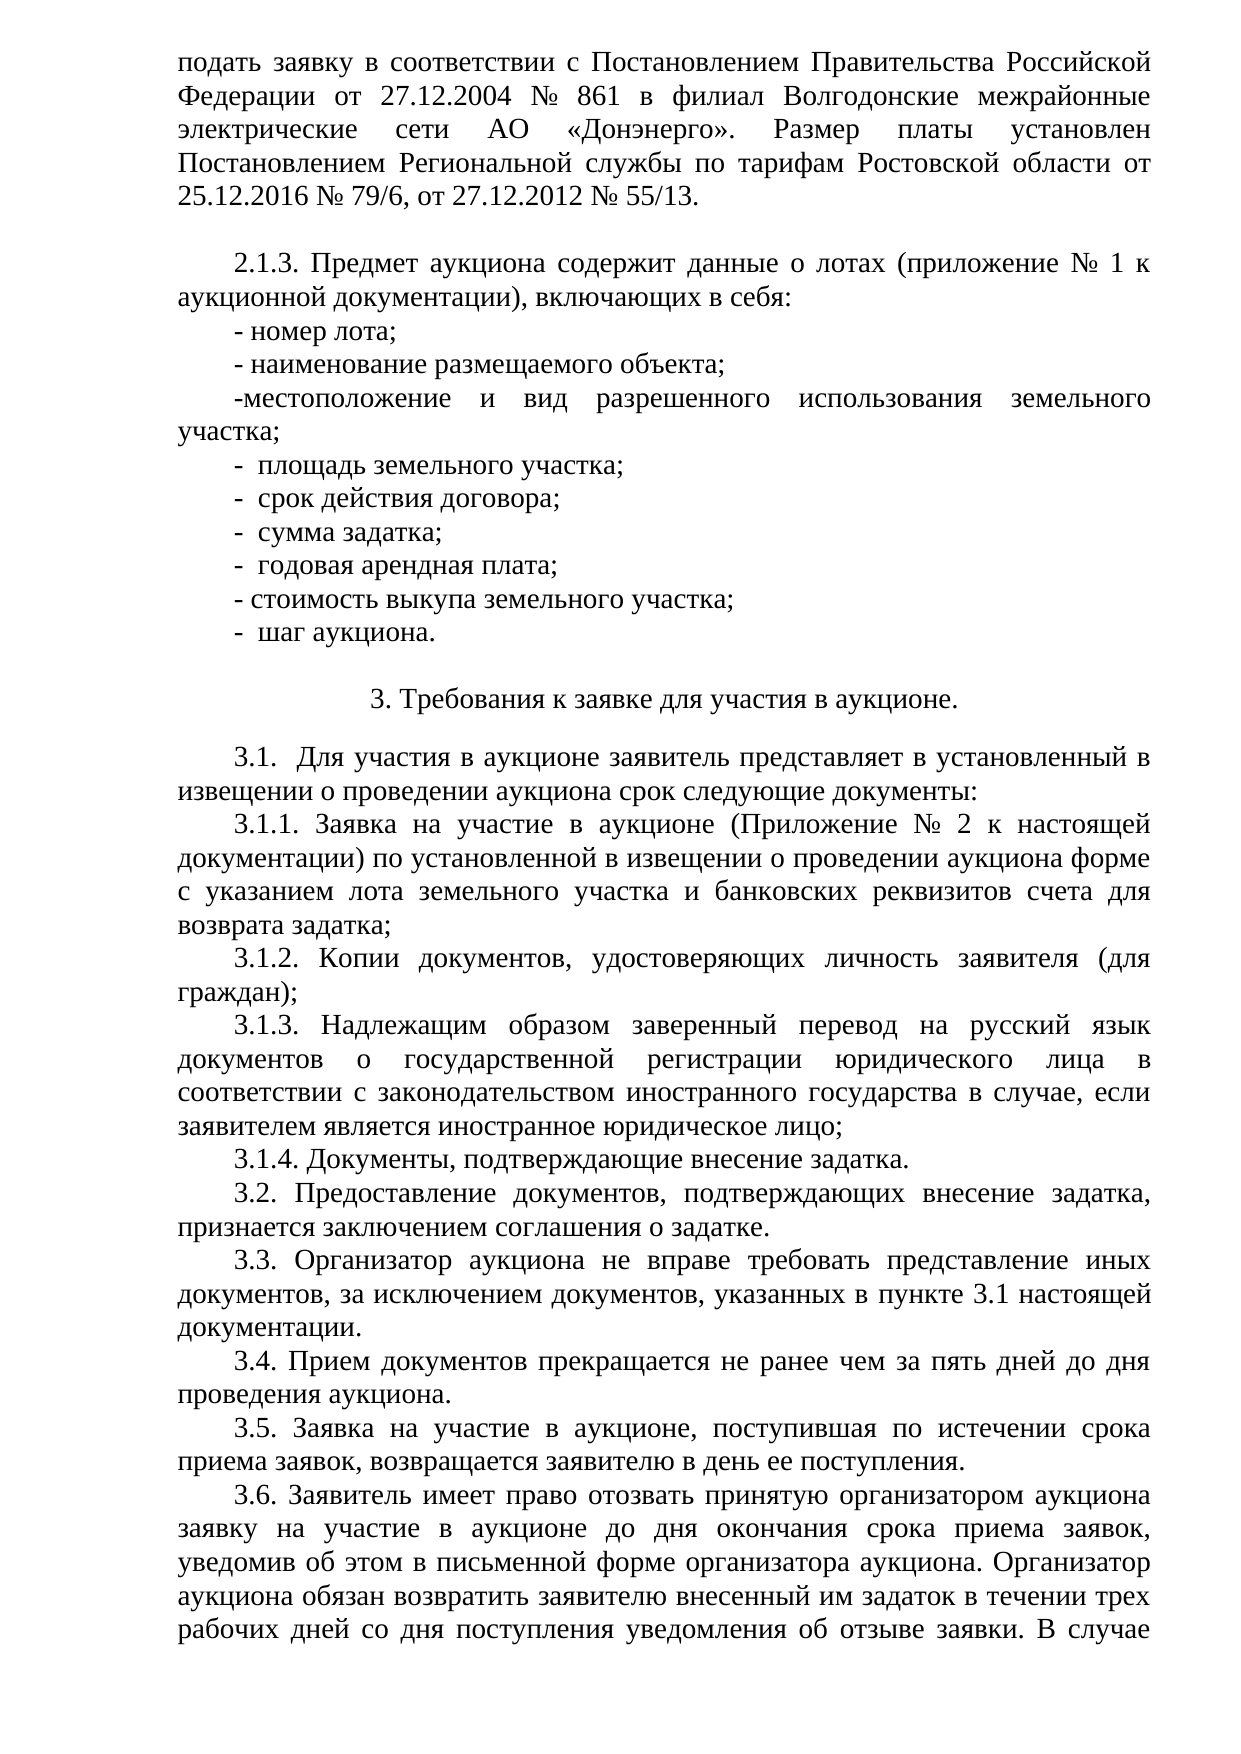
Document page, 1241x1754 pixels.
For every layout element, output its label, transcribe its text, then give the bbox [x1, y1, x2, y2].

text 3.1.4. Документы, подтверждающие внесение задатка. [177, 1142, 1152, 1175]
text 3.1.1. Заявка на участие в аукционе (Приложение № 2 к настоящей документации) по установленной в извещении о проведении аукциона форме с указанием лота земельного участка и банковских реквизитов счета для возврата задатка; [177, 806, 1152, 940]
text 3.1.3. Надлежащим образом заверенный перевод на русский язык документов о государственной регистрации юридического лица в соответствии с законодательством иностранного государства в случае, если заявителем является иностранное юридическое лицо; [177, 1007, 1152, 1142]
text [177, 1477, 1152, 1645]
text - годовая арендная плата; [177, 547, 1152, 581]
text 3.3. Организатор аукциона не вправе требовать представление иных документов, за исключением документов, указанных в пункте 3.1 настоящей документации. [177, 1242, 1152, 1343]
text 3.5. Заявка на участие в аукционе, поступившая по истечении срока приема заявок, возвращается заявителю в день ее поступления. [177, 1410, 1152, 1477]
text - сумма задатка; [177, 514, 1152, 547]
text - номер лота; [177, 313, 1152, 346]
text 3.1. Для участия в аукционе заявитель представляет в установленный в извещении о проведении аукциона срок следующие документы: [177, 739, 1152, 806]
text - площадь земельного участка; [177, 447, 1152, 480]
text 3. Требования к заявке для участия в аукционе. [177, 682, 1152, 715]
text - наименование размещаемого объекта; [177, 346, 1152, 380]
text 3.4. Прием документов прекращается не ранее чем за пять дней до дня проведения аукциона. [177, 1343, 1152, 1410]
text - стоимость выкупа земельного участка; [177, 581, 1152, 614]
text - шаг аукциона. [177, 614, 1152, 648]
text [177, 44, 1152, 212]
text - срок действия договора; [177, 480, 1152, 514]
text 2.1.3. Предмет аукциона содержит данные о лотах (приложение № 1 к аукционной документации), включающих в себя: [177, 246, 1152, 313]
text 3.2. Предоставление документов, подтверждающих внесение задатка, признается заключением соглашения о задатке. [177, 1175, 1152, 1242]
text -местоположение и вид разрешенного использования земельного участка; [177, 380, 1152, 447]
text 3.1.2. Копии документов, удостоверяющих личность заявителя (для граждан); [177, 940, 1152, 1007]
